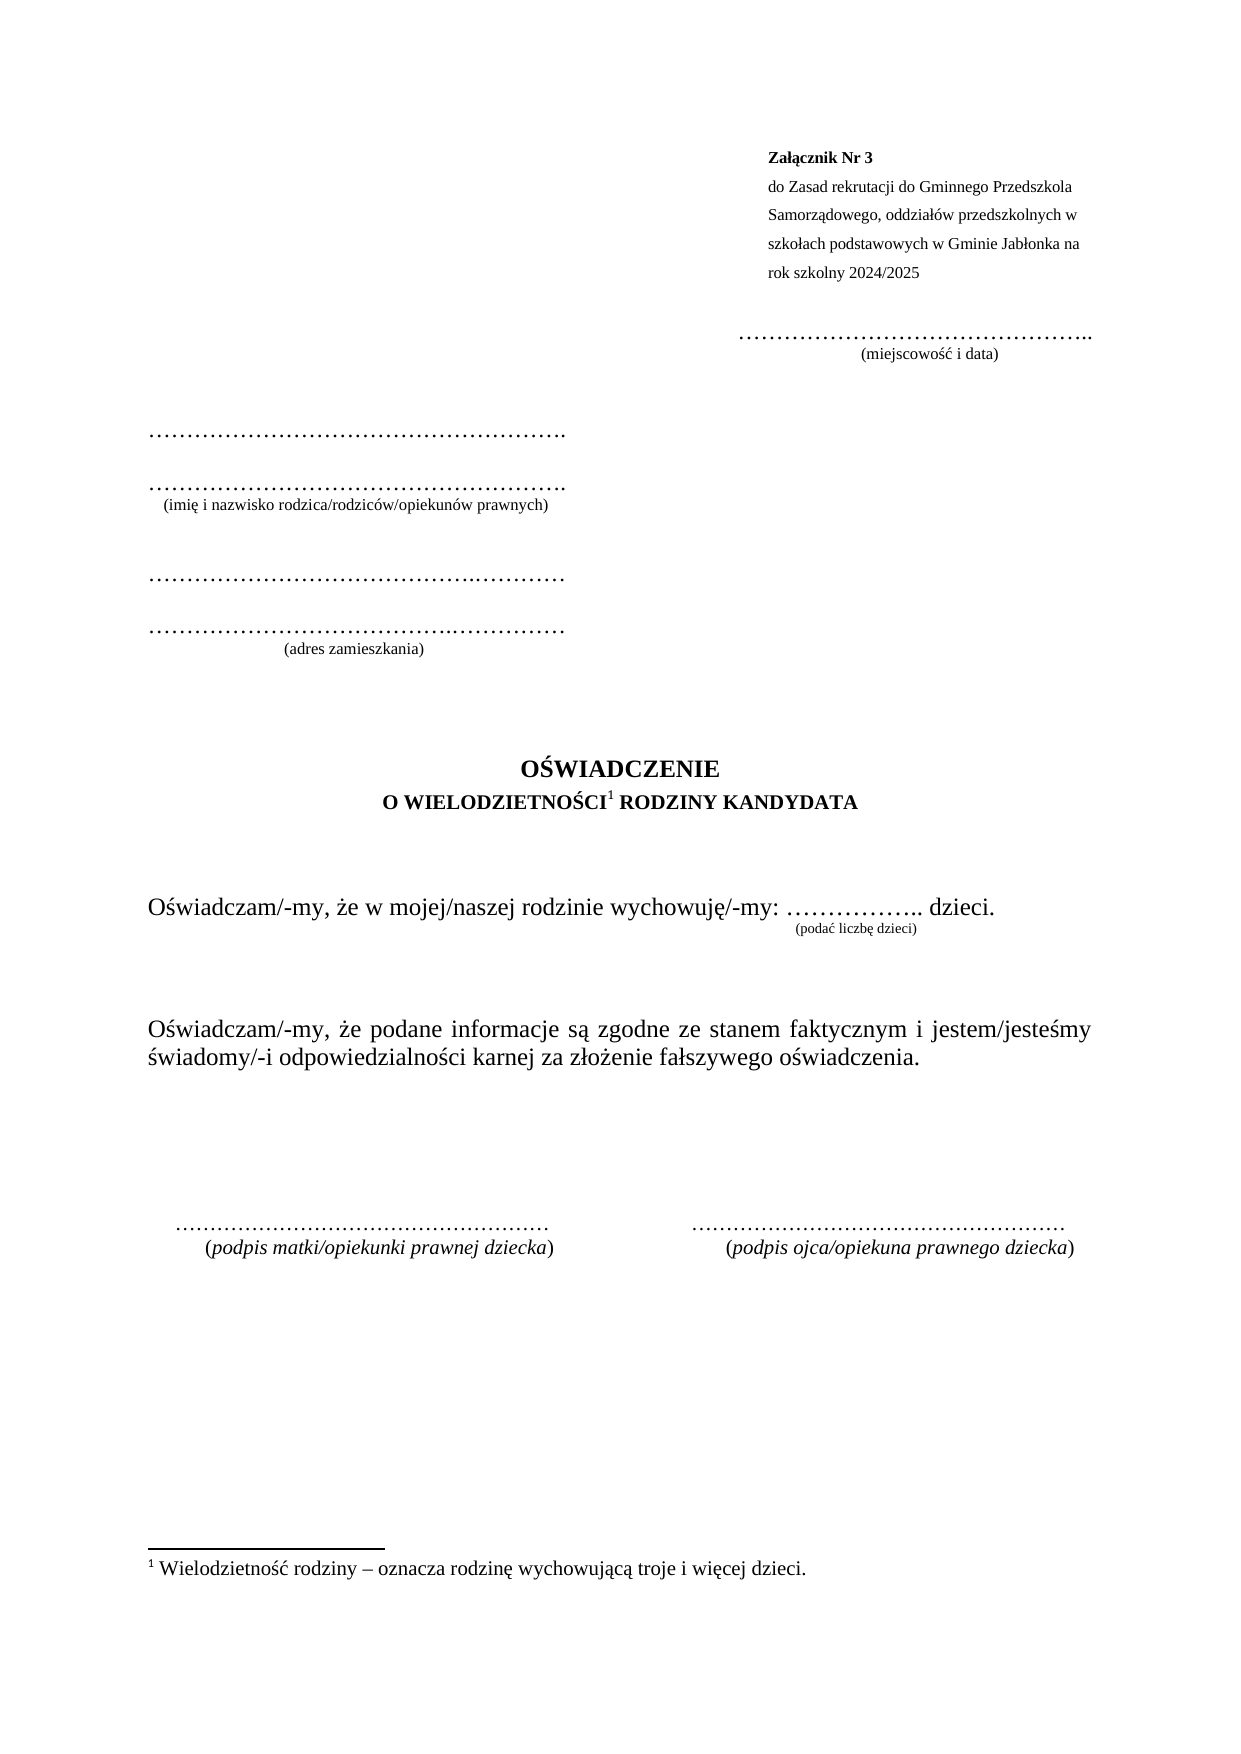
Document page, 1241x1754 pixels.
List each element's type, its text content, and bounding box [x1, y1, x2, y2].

text (podać liczbę dzieci) [148, 920, 1093, 937]
text (miejscowość i data) [738, 344, 1093, 363]
text (adres zamieszkania) [221, 639, 1093, 658]
text ………………………………………………. [148, 469, 1093, 495]
text Oświadczam/-my, że podane informacje są zgodne ze stanem faktycznym i jestem/jesteśmy świadomy/-i odpowiedzialności karnej za złożenie fałszywego oświadczenia. [148, 1014, 1093, 1071]
text OŚWIADCZENIE [148, 754, 1093, 782]
text …………………………………….………… [148, 560, 1093, 586]
text do Zasad rekrutacji do Gminnego Przedszkola Samorządowego, oddziałów przedszkolnych w szkołach podstawowych w Gminie Jabłonka na rok szkolny 2024/2025 [768, 176, 1093, 282]
text (podpis matki/opiekunki prawnej dziecka) (podpis ojca/opiekuna prawnego dziecka) [148, 1235, 1093, 1259]
text ………………………………….…………… [148, 612, 1093, 639]
text (imię i nazwisko rodzica/rodziców/opiekunów prawnych) [148, 495, 1093, 514]
text Załącznik Nr 3 [768, 148, 1093, 167]
text ……………………………………………… ……………………………………………… [148, 1211, 1093, 1235]
text ………………………………………………. [148, 416, 1093, 442]
text O WIELODZIETNOŚCI RODZINY KANDYDATA [148, 787, 1093, 815]
text Oświadczam/-my, że w mojej/naszej rodzinie wychowuję/-my: …………….. dzieci. [148, 892, 1093, 920]
text ……………………………………….. [148, 318, 1093, 344]
